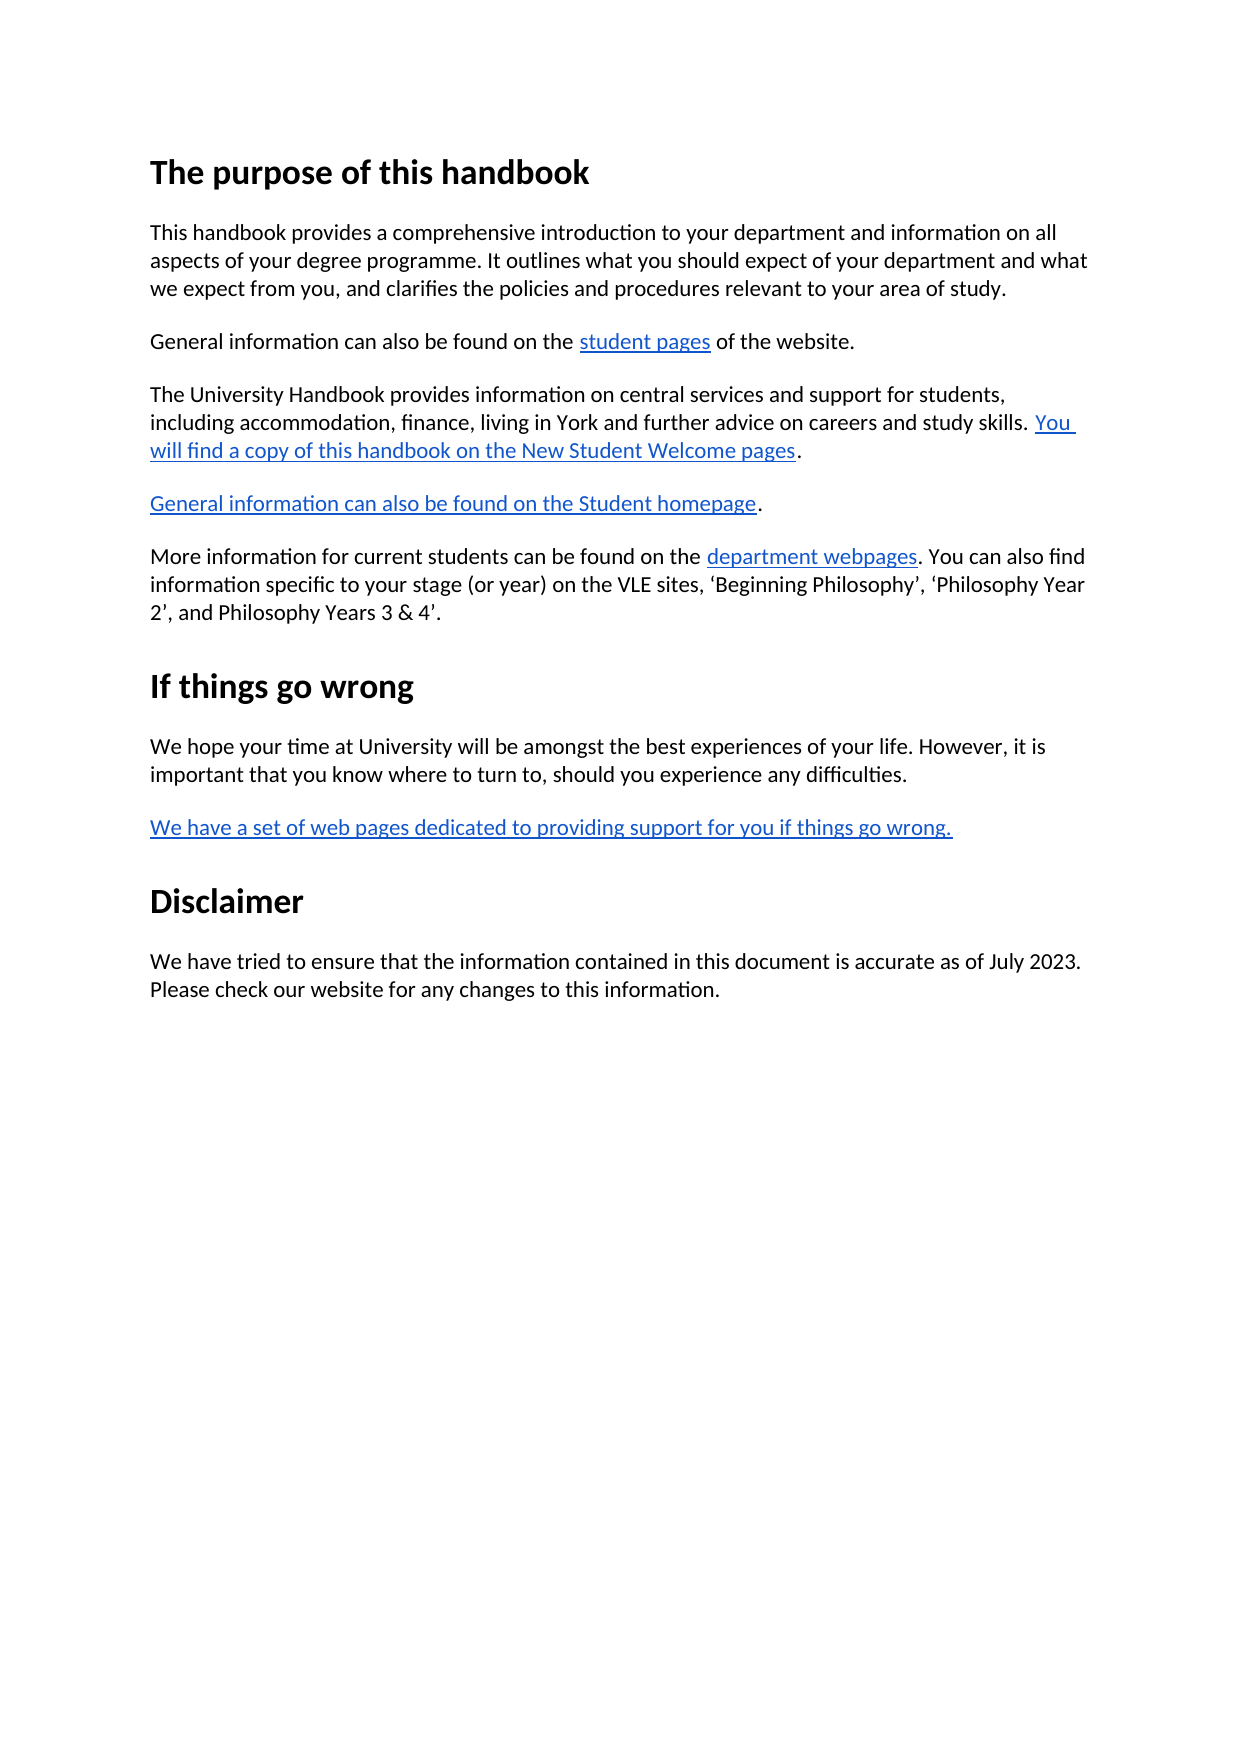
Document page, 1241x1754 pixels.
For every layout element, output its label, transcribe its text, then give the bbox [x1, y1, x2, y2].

subtitle The purpose of this handbook [150, 150, 1090, 193]
text More information for current students can be found on the department webpages. You can also find information specific to your stage (or year) on the VLE sites, ‘Beginning Philosophy’, ‘Philosophy Year 2’, and Philosophy Years 3 & 4’. [150, 542, 1090, 626]
text We have a set of web pages dedicated to providing support for you if things go wrong. [150, 813, 1090, 841]
text This handbook provides a comprehensive introduction to your department and information on all aspects of your degree programme. It outlines what you should expect of your department and what we expect from you, and clarifies the policies and procedures relevant to your area of study. [150, 218, 1090, 302]
text General information can also be found on the Student homepage. [150, 489, 1090, 517]
text We hope your time at University will be amongst the best experiences of your life. However, it is important that you know where to turn to, should you experience any difficulties. [150, 732, 1090, 788]
text The University Handbook provides information on central services and support for students, including accommodation, finance, living in York and further advice on careers and study skills. You will find a copy of this handbook on the New Student Welcome pages. [150, 380, 1090, 464]
subtitle If things go wrong [150, 664, 1090, 707]
subtitle Disclaimer [150, 879, 1090, 922]
text General information can also be found on the student pages of the website. [150, 327, 1090, 355]
text We have tried to ensure that the information contained in this document is accurate as of July 2023. Please check our website for any changes to this information. [150, 947, 1090, 1003]
